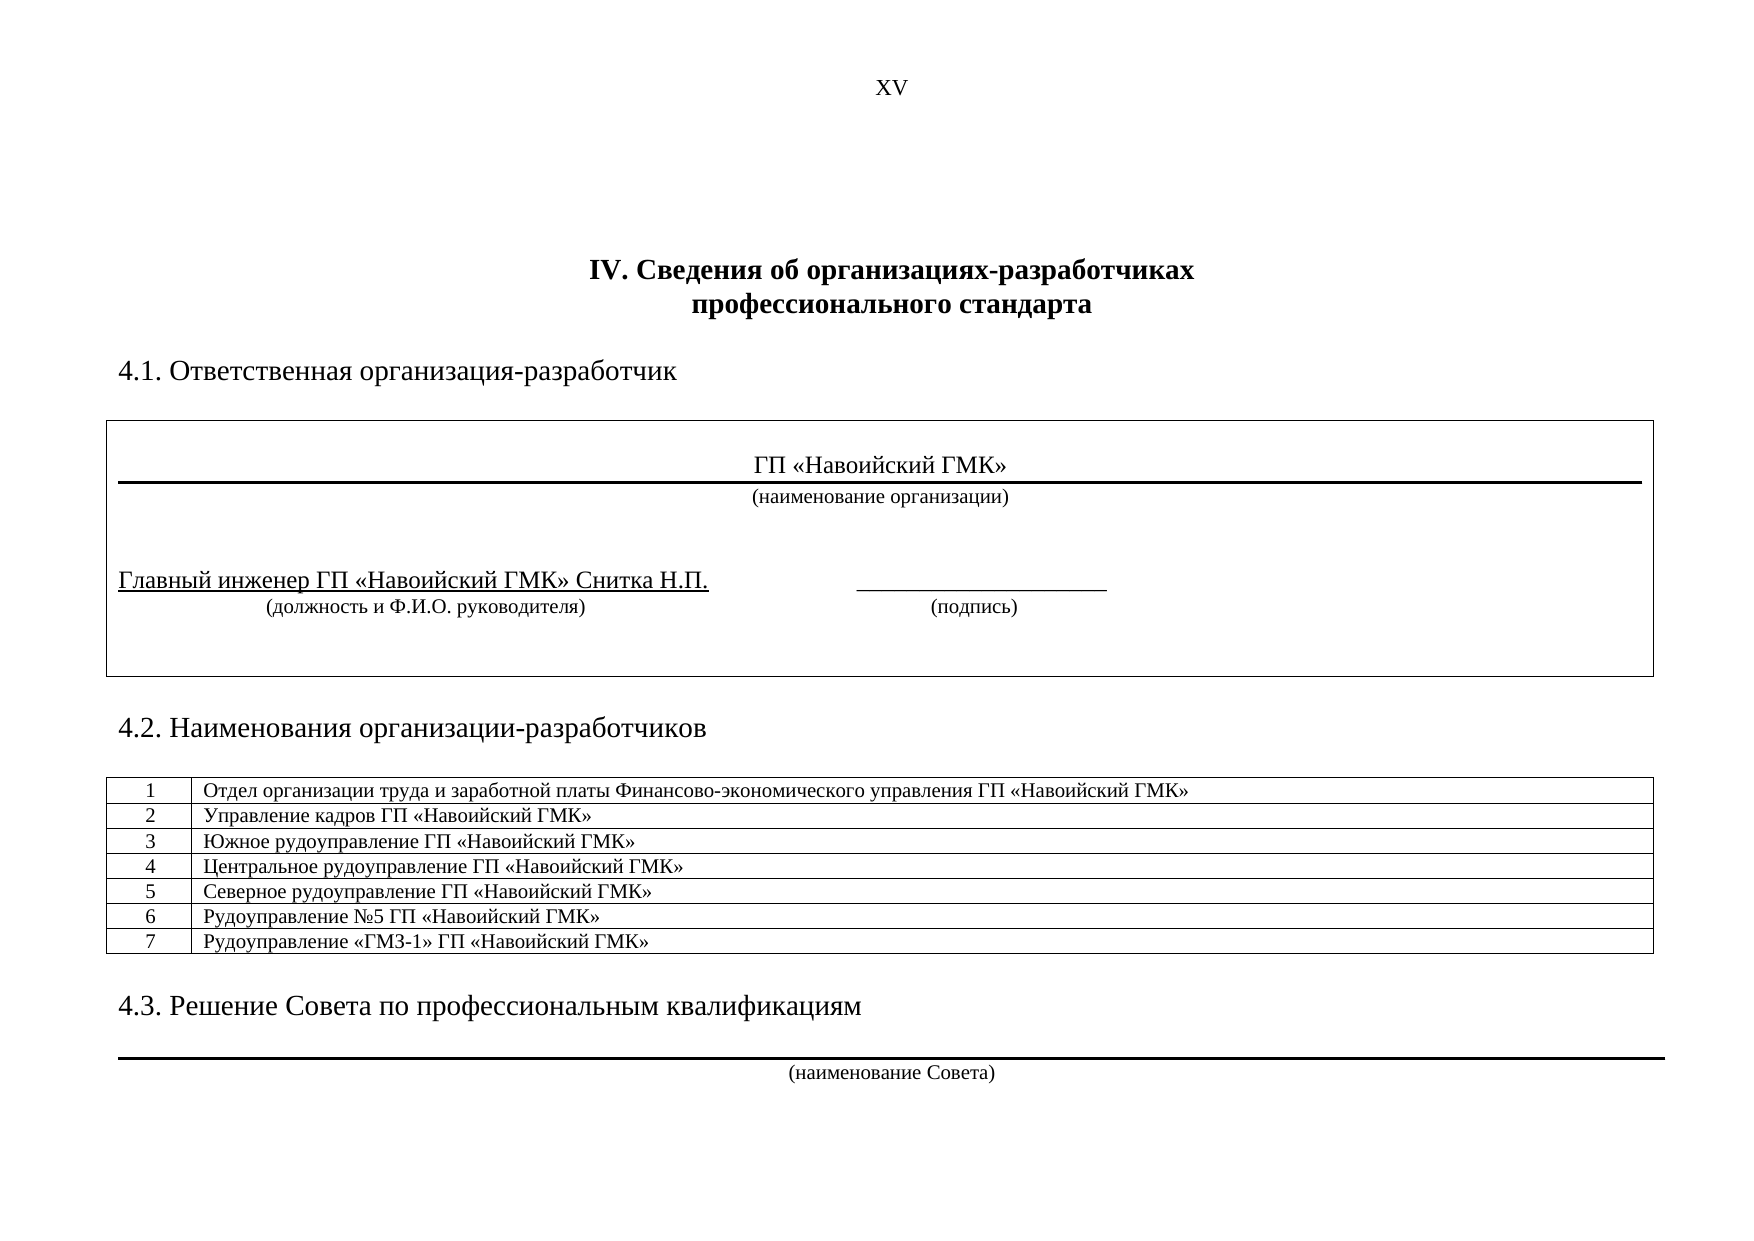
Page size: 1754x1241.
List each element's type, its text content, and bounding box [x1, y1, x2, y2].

table_cell [107, 904, 191, 928]
text 4.1. Ответственная организация-разработчик [118, 353, 1665, 386]
table_header ГП «Навоийский ГМК» (наименование организации) Главный инженер ГП «Навоийский ГМК» Снитка Н.П. ____________________ (должность и Ф.И.О. руководителя) (подпись) [107, 421, 1653, 676]
text (наименование Совета) [118, 1060, 1665, 1084]
text IV. Сведения об организациях-разработчиках [118, 252, 1665, 286]
table_cell Центральное рудоуправление ГП «Навоийский ГМК» [192, 854, 1653, 878]
table_cell [107, 929, 191, 953]
table_header [107, 778, 191, 802]
table_cell [107, 829, 191, 853]
table_cell [107, 804, 191, 827]
text профессионального стандарта [118, 286, 1665, 319]
table_cell [107, 854, 191, 878]
table_cell Северное рудоуправление ГП «Навоийский ГМК» [192, 879, 1653, 903]
table_header Отдел организации труда и заработной платы Финансово-экономического управления ГП «Навоийский ГМК» [192, 778, 1653, 802]
table_cell [107, 879, 191, 903]
text 4.3. Решение Совета по профессиональным квалификациям [118, 988, 1665, 1021]
text 4.2. Наименования организации-разработчиков [118, 710, 1665, 744]
table_cell Рудоуправление №5 ГП «Навоийский ГМК» [192, 904, 1653, 928]
table_cell Управление кадров ГП «Навоийский ГМК» [192, 804, 1653, 827]
table_cell Рудоуправление «ГМЗ-1» ГП «Навоийский ГМК» [192, 929, 1653, 953]
table_cell Южное рудоуправление ГП «Навоийский ГМК» [192, 829, 1653, 853]
